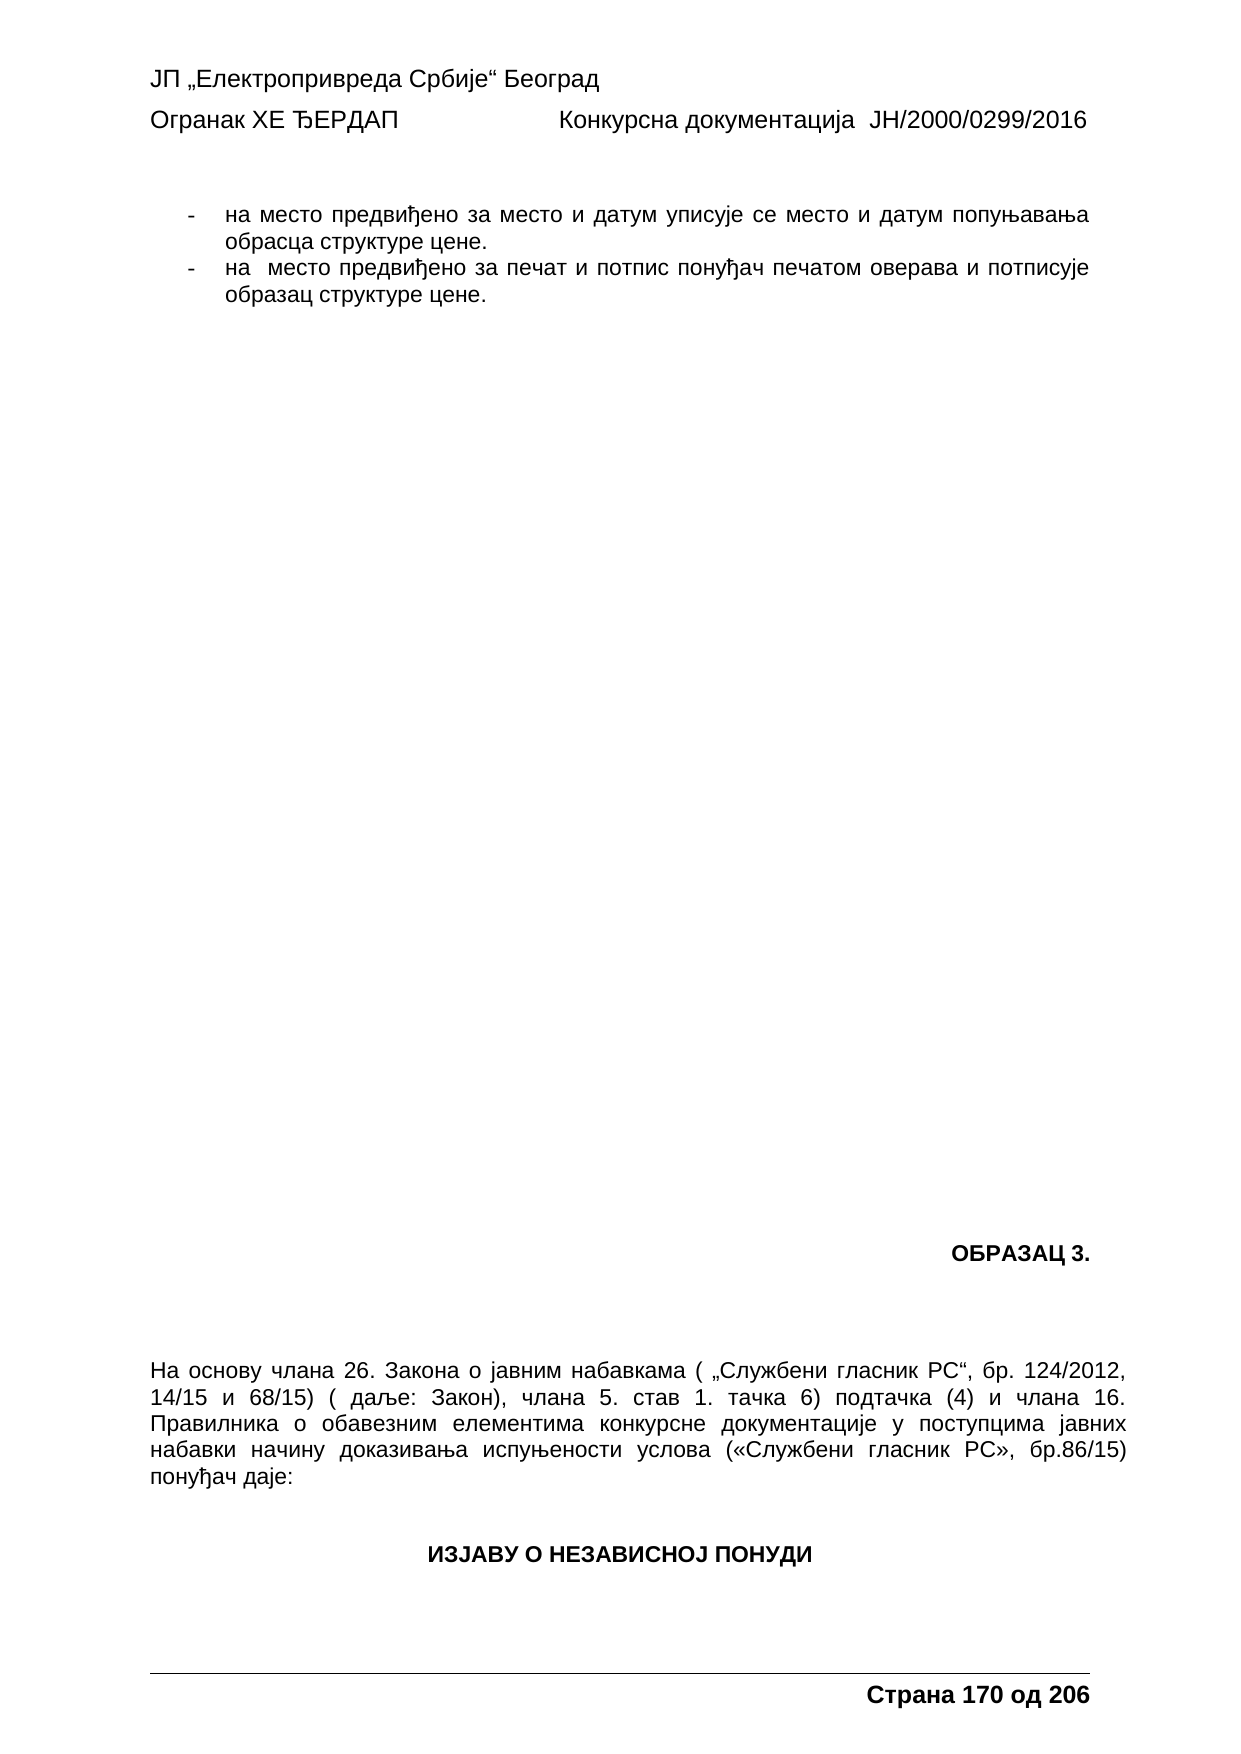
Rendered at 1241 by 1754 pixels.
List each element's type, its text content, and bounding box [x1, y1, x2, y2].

text На основу члана 26. Закона о јавним набавкама ( „Службени гласник РС“, бр. 124/2012, 14/15 и 68/15) ( даље: Закон), члана 5. став 1. тачка 6) подтачка (4) и члана 16. Правилника о обавезним елементима конкурсне документације у поступцима јавних набавки начину доказивања испуњености услова («Службени гласник РС», бр.86/15) понуђач даје: [150, 1357, 1128, 1489]
text ОБРАЗАЦ 3. [150, 1239, 1090, 1266]
text ИЗЈАВУ О НЕЗАВИСНОЈ ПОНУДИ [150, 1541, 1090, 1567]
list на место предвиђено за место и датум уписује се место и датум попуњавања обрасца структуре цене. [187, 201, 1090, 254]
list на место предвиђено за печат и потпис понуђач печатом оверава и потписује образац структуре цене. [187, 254, 1090, 307]
